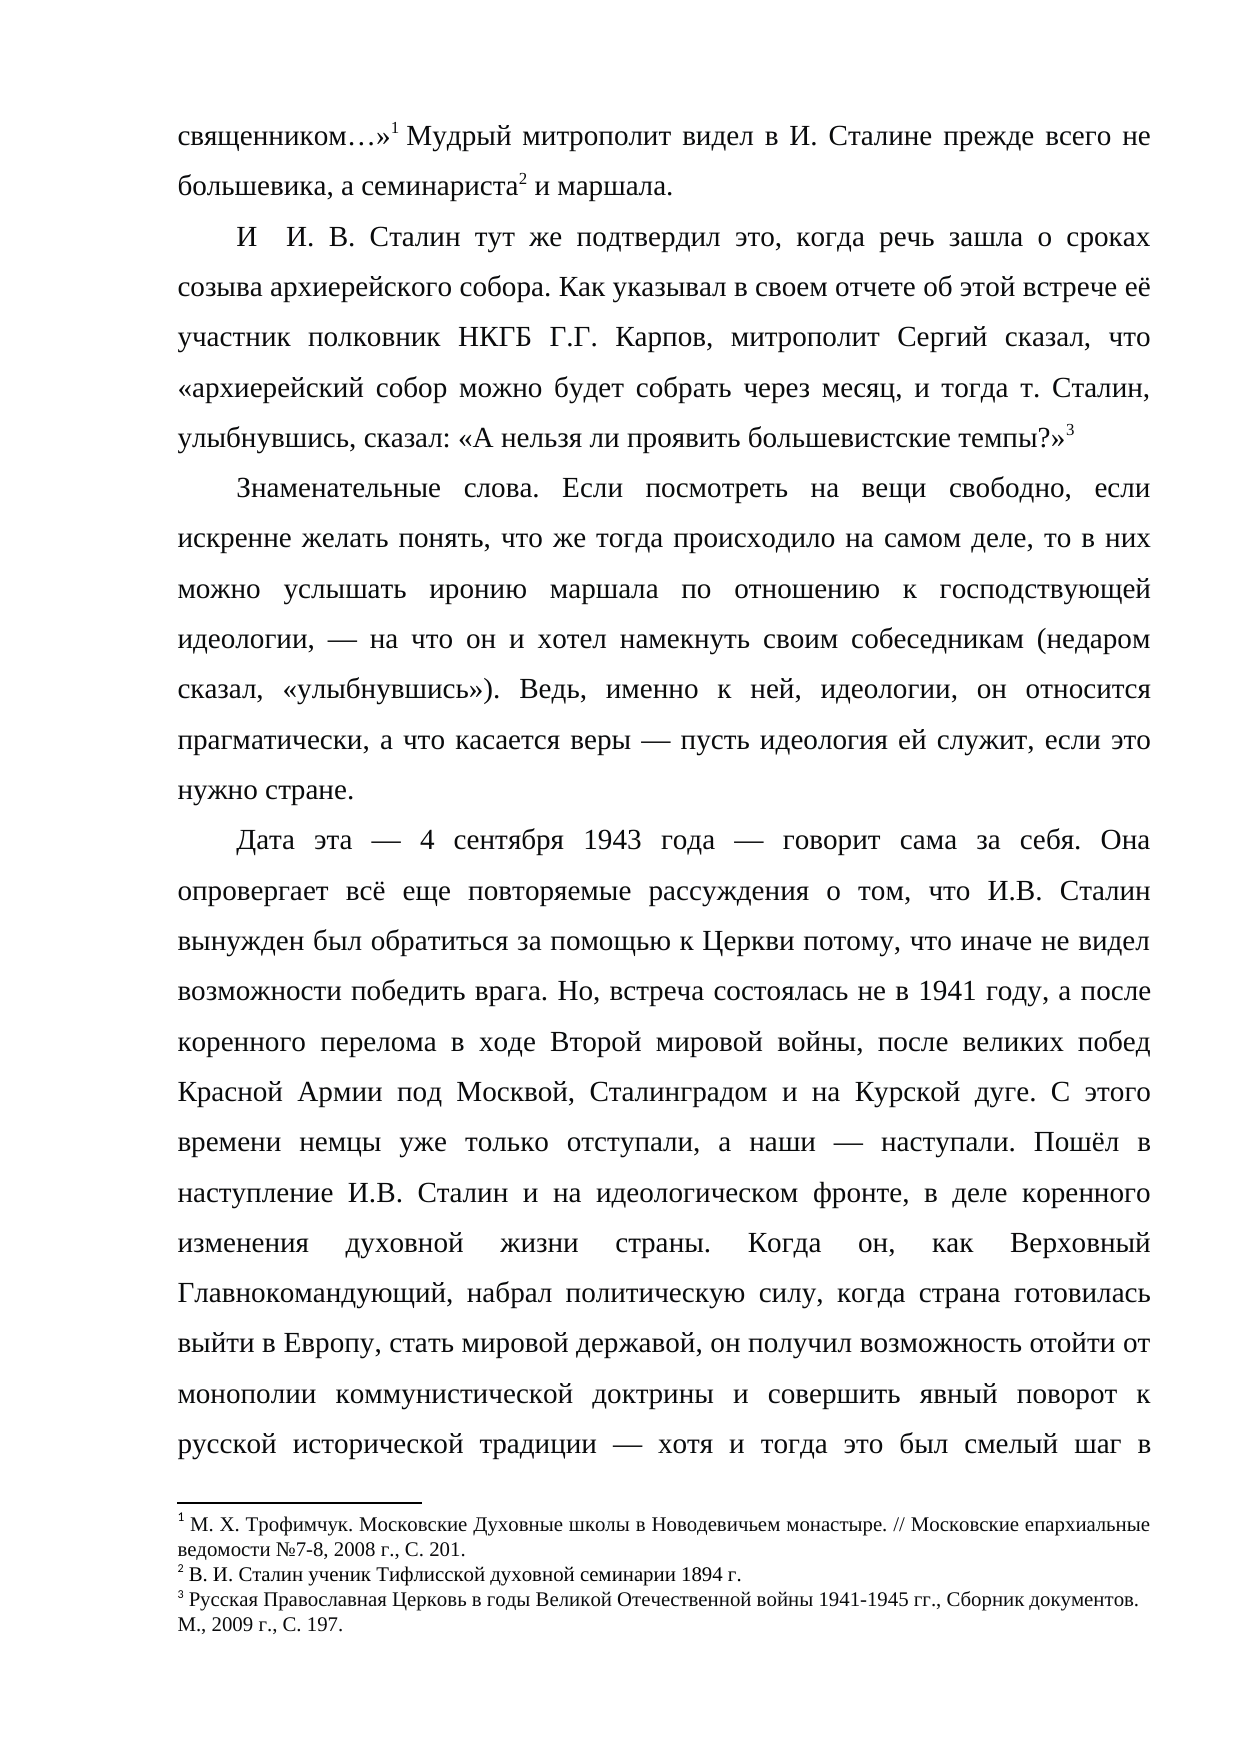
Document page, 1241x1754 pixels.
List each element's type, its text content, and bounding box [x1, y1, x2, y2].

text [177, 822, 1152, 1460]
text Знаменательные слова. Если посмотреть на вещи свободно, если искренне желать понять, что же тогда происходило на самом деле, то в них можно услышать иронию маршала по отношению к господствующей идеологии, — на что он и хотел намекнуть своим собеседникам (недаром сказал, «улыбнувшись»). Ведь, именно к ней, идеологии, он относится прагматически, а что касается веры — пусть идеология ей служит, если это нужно стране. [177, 470, 1152, 806]
text И И. В. Сталин тут же подтвердил это, когда речь зашла о сроках созыва архиерейского собора. Как указывал в своем отчете об этой встрече её участник полковник НКГБ Г.Г. Карпов, митрополит Сергий сказал, что «архиерейский собор можно будет собрать через месяц, и тогда т. Сталин, улыбнувшись, сказал: «А нельзя ли проявить большевистские темпы?» [177, 219, 1152, 453]
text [177, 118, 1152, 202]
